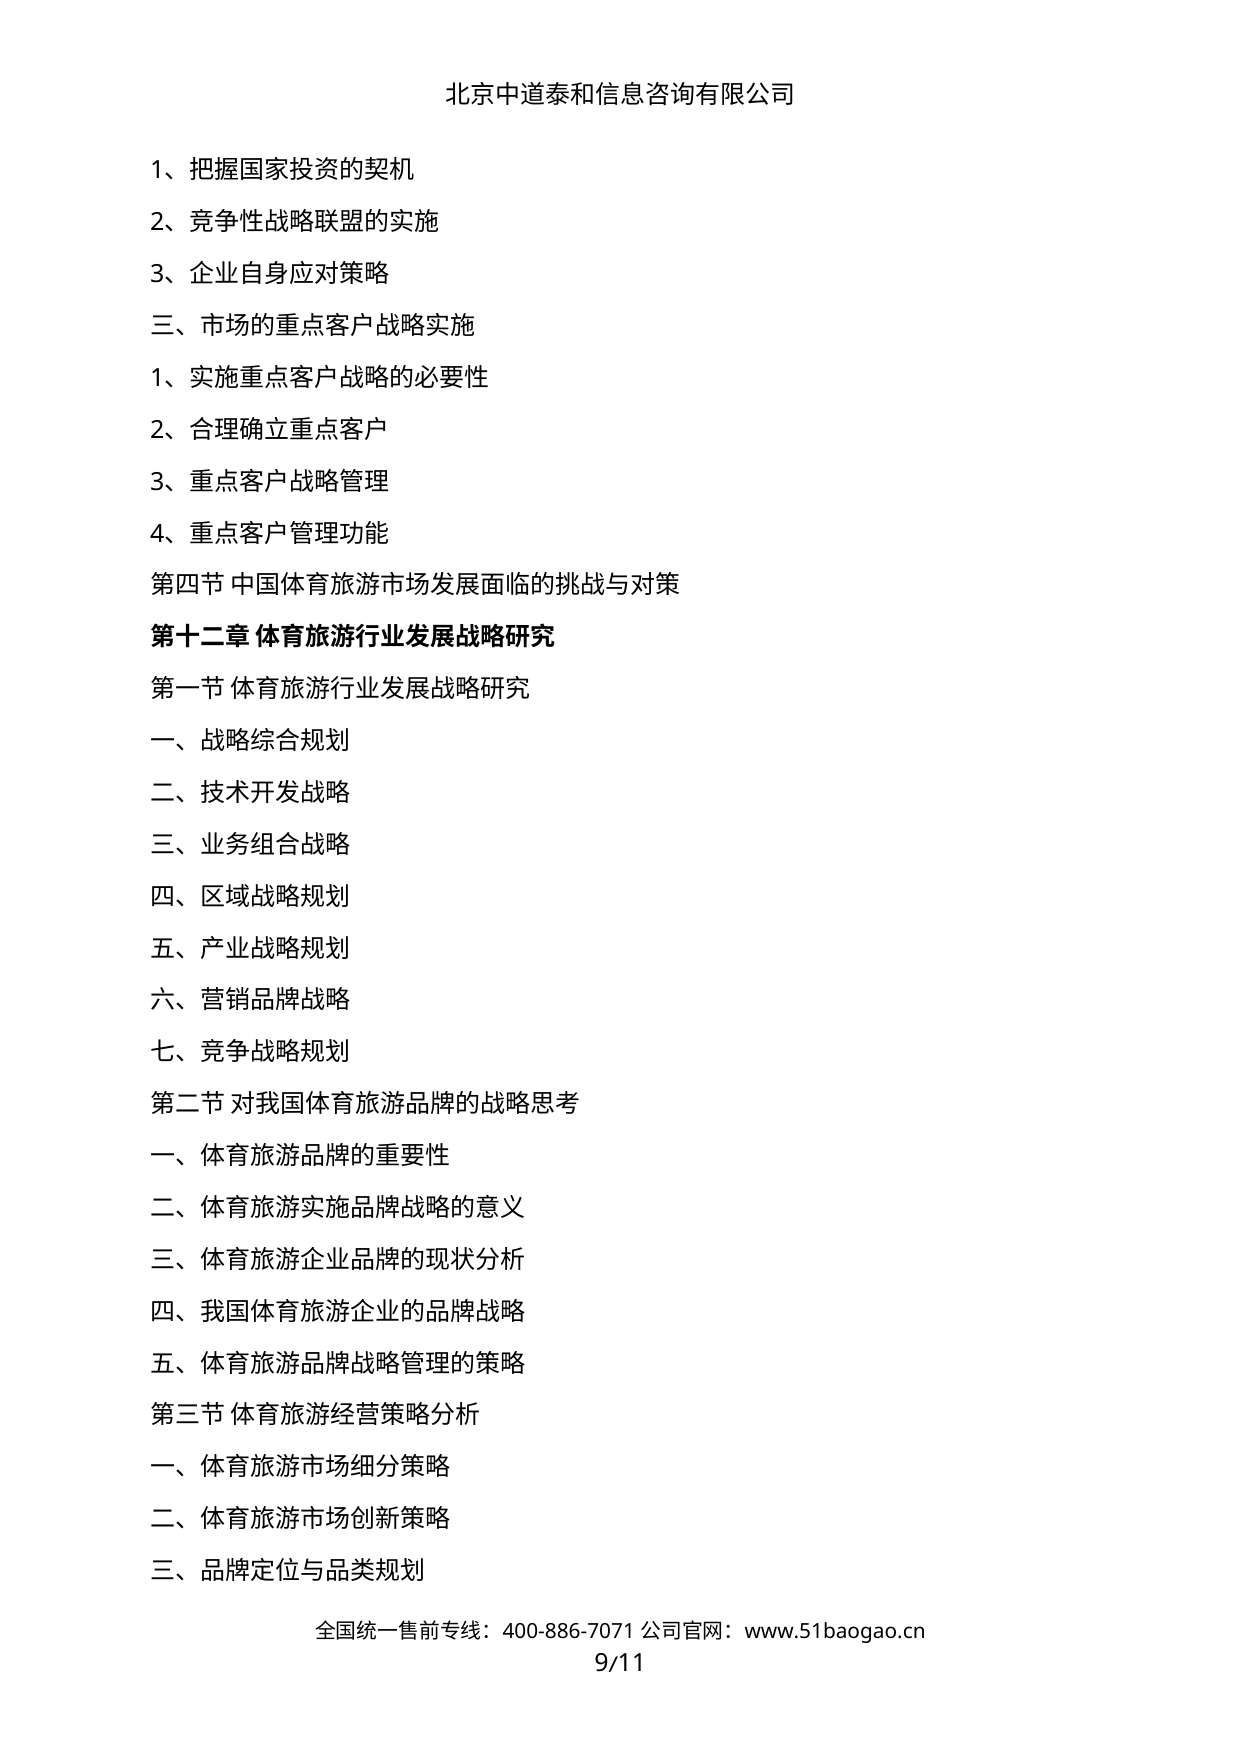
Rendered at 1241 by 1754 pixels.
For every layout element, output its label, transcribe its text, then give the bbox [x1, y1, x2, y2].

text 三、市场的重点客户战略实施 [150, 306, 1090, 342]
text 七、竞争战略规划 [150, 1032, 1090, 1068]
text 2、竞争性战略联盟的实施 [150, 202, 1090, 238]
text 2、合理确立重点客户 [150, 409, 1090, 446]
text 4、重点客户管理功能 [150, 513, 1090, 549]
text 二、体育旅游实施品牌战略的意义 [150, 1187, 1090, 1224]
text 六、营销品牌战略 [150, 980, 1090, 1016]
text 3、重点客户战略管理 [150, 461, 1090, 497]
text 第十二章 体育旅游行业发展战略研究 [150, 617, 1090, 653]
text 五、体育旅游品牌战略管理的策略 [150, 1343, 1090, 1379]
text 二、体育旅游市场创新策略 [150, 1499, 1090, 1535]
text 三、业务组合战略 [150, 824, 1090, 861]
text 三、体育旅游企业品牌的现状分析 [150, 1239, 1090, 1276]
text 一、战略综合规划 [150, 721, 1090, 757]
text 四、区域战略规划 [150, 876, 1090, 912]
text 第一节 体育旅游行业发展战略研究 [150, 669, 1090, 705]
text 3、企业自身应对策略 [150, 254, 1090, 290]
text 二、技术开发战略 [150, 772, 1090, 809]
text 1、把握国家投资的契机 [150, 150, 1090, 186]
text 四、我国体育旅游企业的品牌战略 [150, 1291, 1090, 1327]
text 第四节 中国体育旅游市场发展面临的挑战与对策 [150, 565, 1090, 601]
text 第二节 对我国体育旅游品牌的战略思考 [150, 1084, 1090, 1120]
text 一、体育旅游市场细分策略 [150, 1447, 1090, 1483]
text 三、品牌定位与品类规划 [150, 1551, 1090, 1587]
text 第三节 体育旅游经营策略分析 [150, 1395, 1090, 1431]
text 五、产业战略规划 [150, 928, 1090, 964]
text 1、实施重点客户战略的必要性 [150, 357, 1090, 394]
text 一、体育旅游品牌的重要性 [150, 1136, 1090, 1172]
